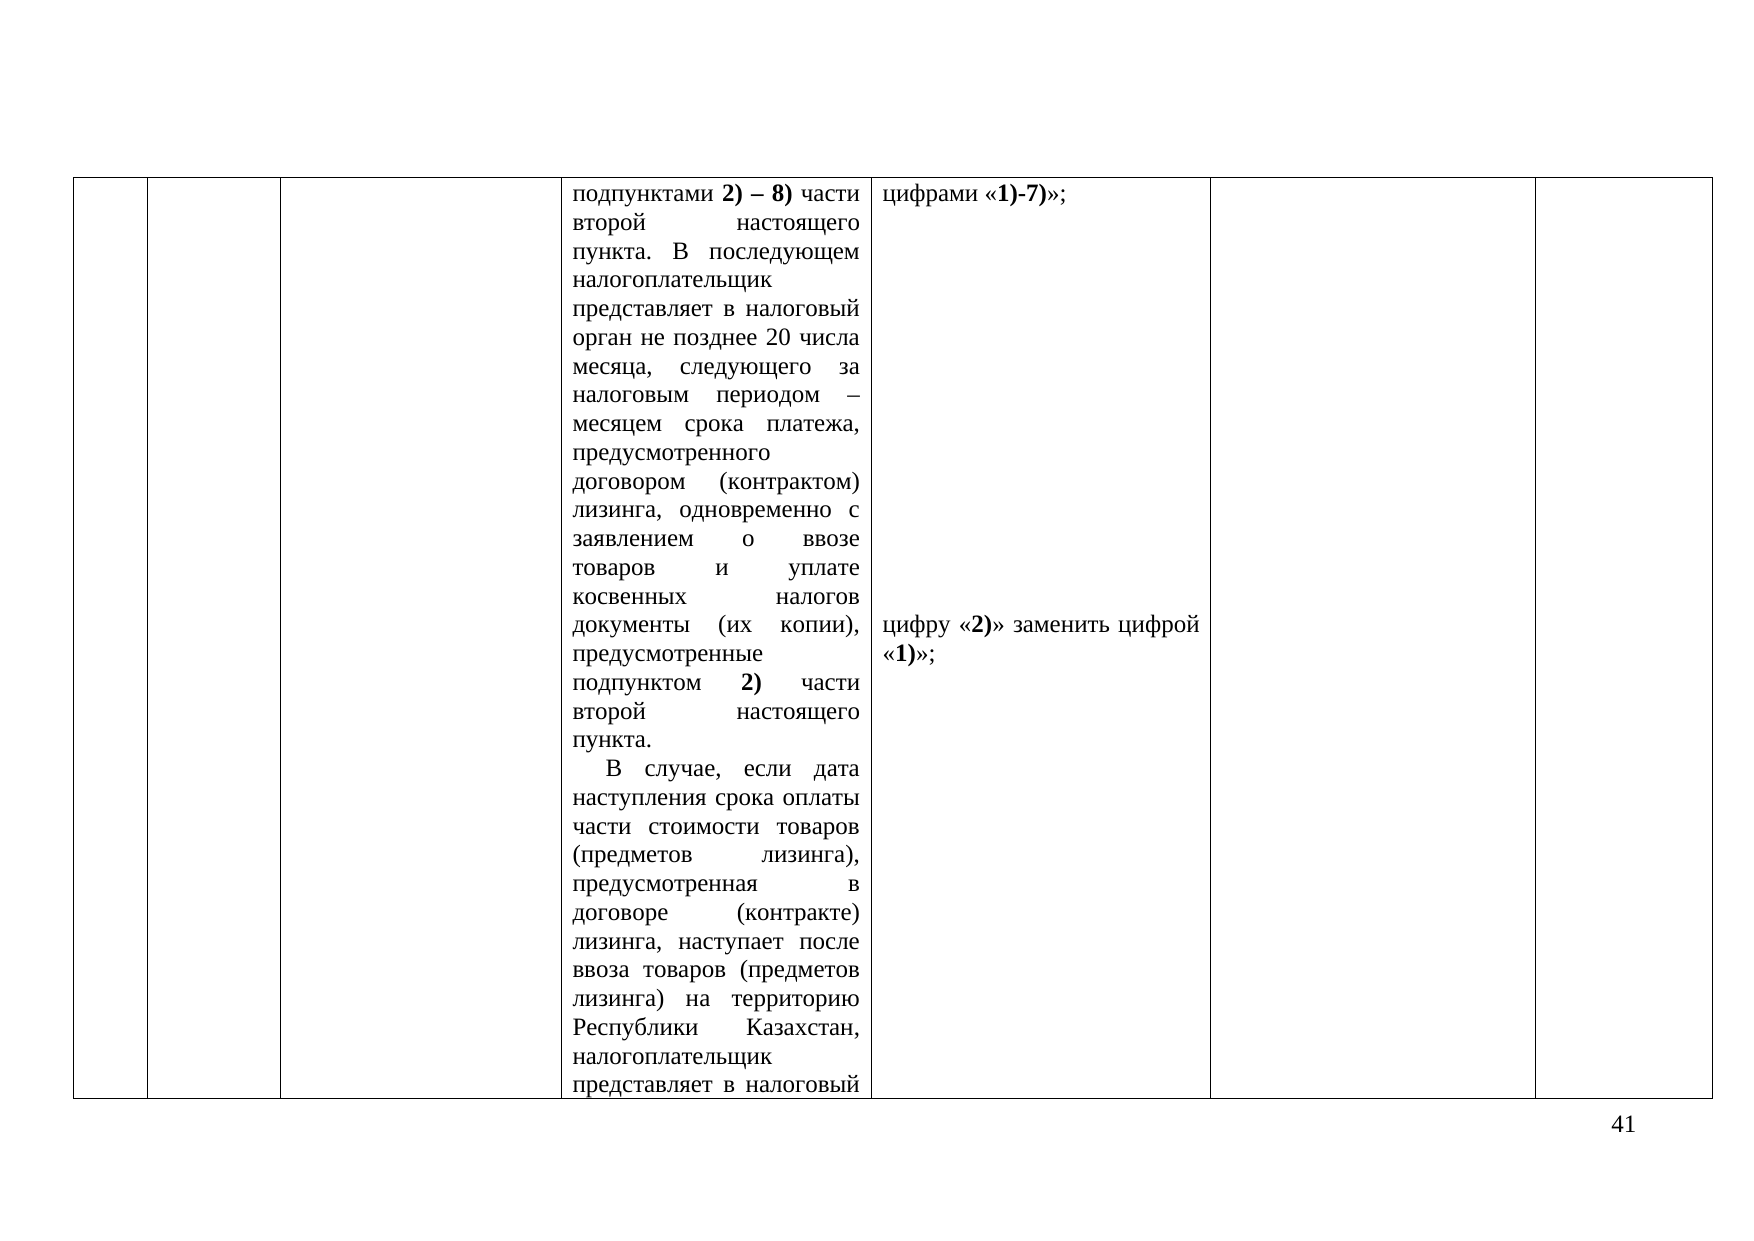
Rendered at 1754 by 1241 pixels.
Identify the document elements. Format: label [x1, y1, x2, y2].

table_cell [872, 178, 1210, 1098]
table_cell [562, 178, 871, 1098]
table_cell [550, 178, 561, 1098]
table_cell [74, 178, 147, 1098]
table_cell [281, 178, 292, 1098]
table_cell [1536, 178, 1712, 1098]
table_cell [1211, 178, 1535, 1098]
table_cell [148, 178, 280, 1098]
